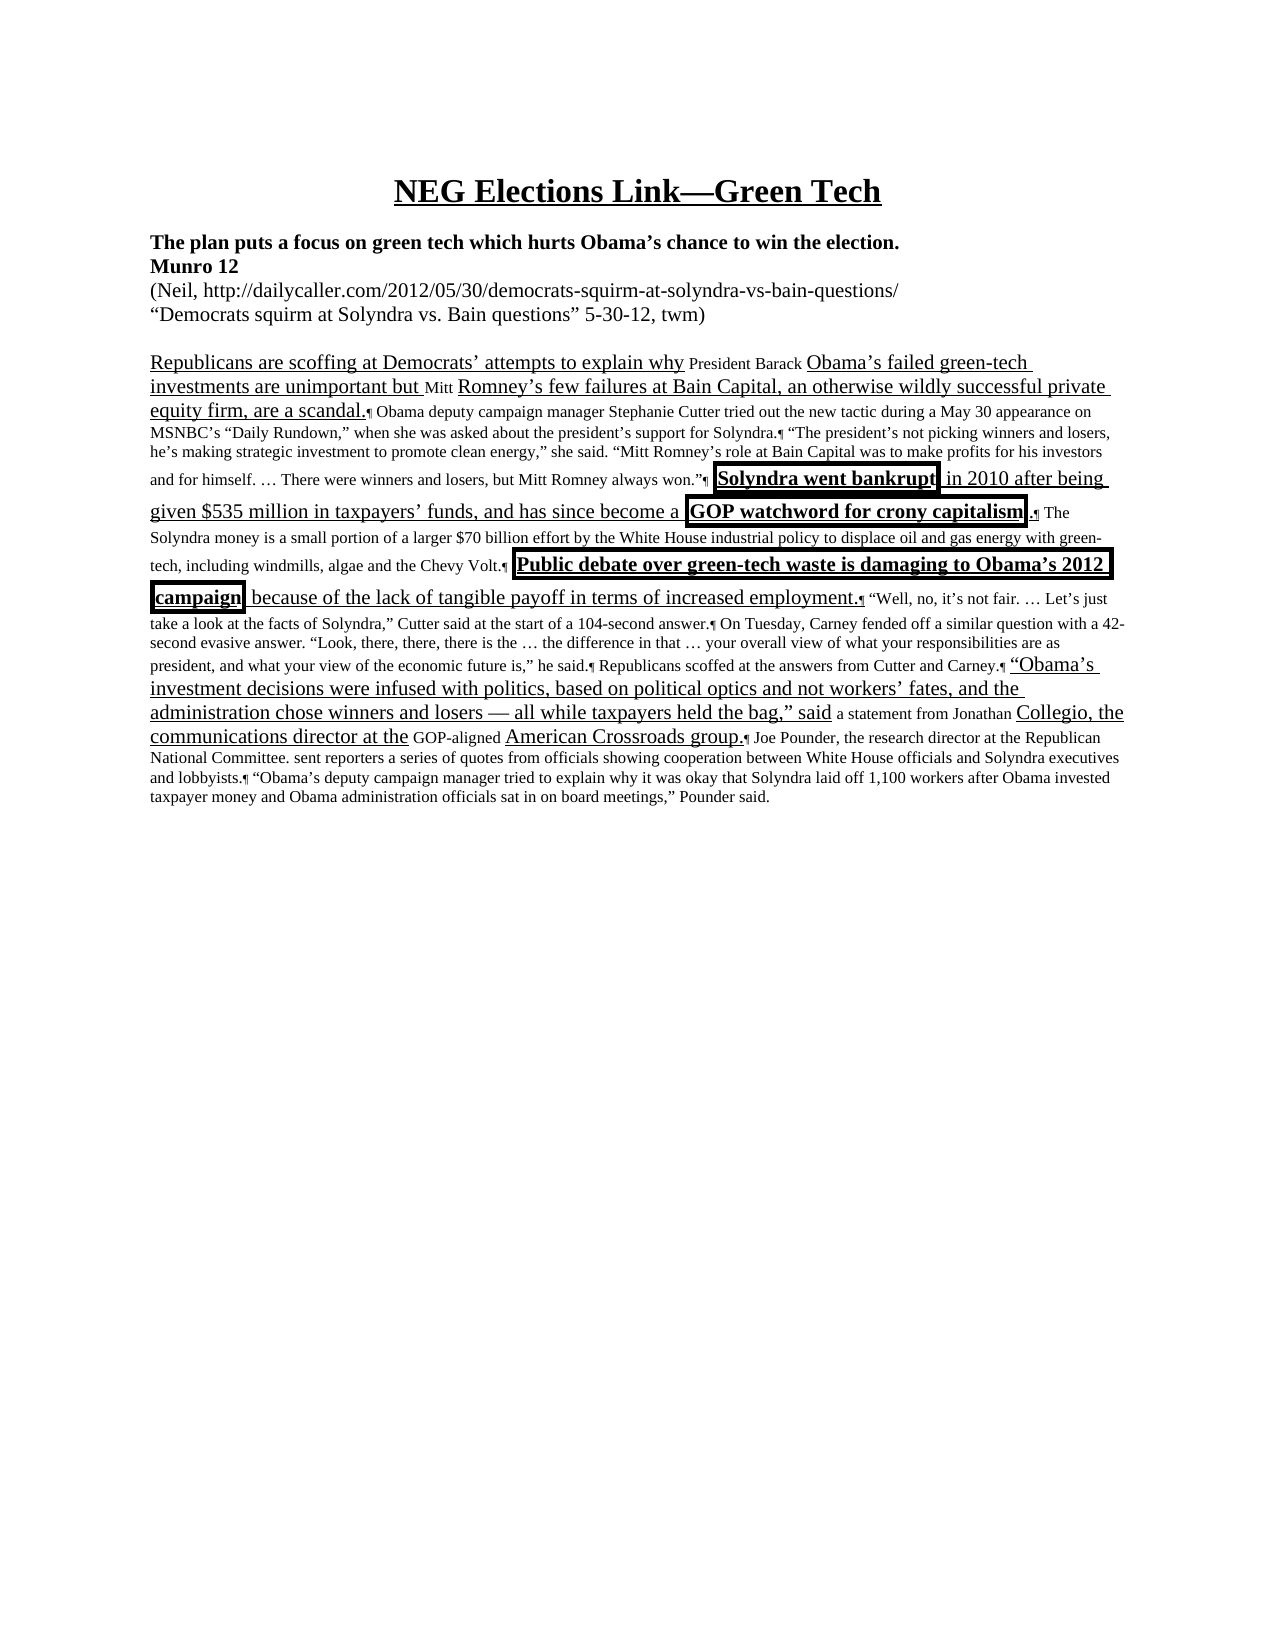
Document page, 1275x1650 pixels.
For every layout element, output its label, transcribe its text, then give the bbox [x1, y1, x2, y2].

text “Democrats squirm at Solyndra vs. Bain questions” 5-30-12, twm) [150, 302, 1125, 326]
subtitle The plan puts a focus on green tech which hurts Obama’s chance to win the election. [150, 230, 1125, 254]
text Republicans are scoffing at Democrats’ attempts to explain why President Barack Obama’s failed green-tech investments are unimportant but Mitt Romney’s few failures at Bain Capital, an otherwise wildly successful private equity firm, are a scandal.¶ Obama deputy campaign manager Stephanie Cutter tried out the new tactic during a May 30 appearance on MSNBC’s “Daily Rundown,” when she was asked about the president’s support for Solyndra.¶ “The president’s not picking winners and losers, he’s making strategic investment to promote clean energy,” she said. “Mitt Romney’s role at Bain Capital was to make profits for his investors and for himself. … There were winners and losers, but Mitt Romney always won.”¶ Solyndra went bankrupt in 2010 after being given $535 million in taxpayers’ funds, and has since become a GOP watchword for crony capitalism.¶ The Solyndra money is a small portion of a larger $70 billion effort by the White House industrial policy to displace oil and gas energy with green-tech, including windmills, algae and the Chevy Volt.¶ Public debate over green-tech waste is damaging to Obama’s 2012 campaign because of the lack of tangible payoff in terms of increased employment.¶ “Well, no, it’s not fair. … Let’s just take a look at the facts of Solyndra,” Cutter said at the start of a 104-second answer.¶ On Tuesday, Carney fended off a similar question with a 42-second evasive answer. “Look, there, there, there is the … the difference in that … your overall view of what your responsibilities are as president, and what your view of the economic future is,” he said.¶ Republicans scoffed at the answers from Cutter and Carney.¶ “Obama’s investment decisions were infused with politics, based on political optics and not workers’ fates, and the administration chose winners and losers — all while taxpayers held the bag,” said a statement from Jonathan Collegio, the communications director at the GOP-aligned American Crossroads group.¶ Joe Pounder, the research director at the Republican National Committee. sent reporters a series of quotes from officials showing cooperation between White House officials and Solyndra executives and lobbyists.¶ “Obama’s deputy campaign manager tried to explain why it was okay that Solyndra laid off 1,100 workers after Obama invested taxpayer money and Obama administration officials sat in on board meetings,” Pounder said. [150, 350, 1125, 806]
text Munro 12 [150, 254, 1125, 278]
subtitle NEG Elections Link—Green Tech [150, 171, 1125, 209]
text (Neil, http://dailycaller.com/2012/05/30/democrats-squirm-at-solyndra-vs-bain-questions/ [150, 278, 1125, 302]
